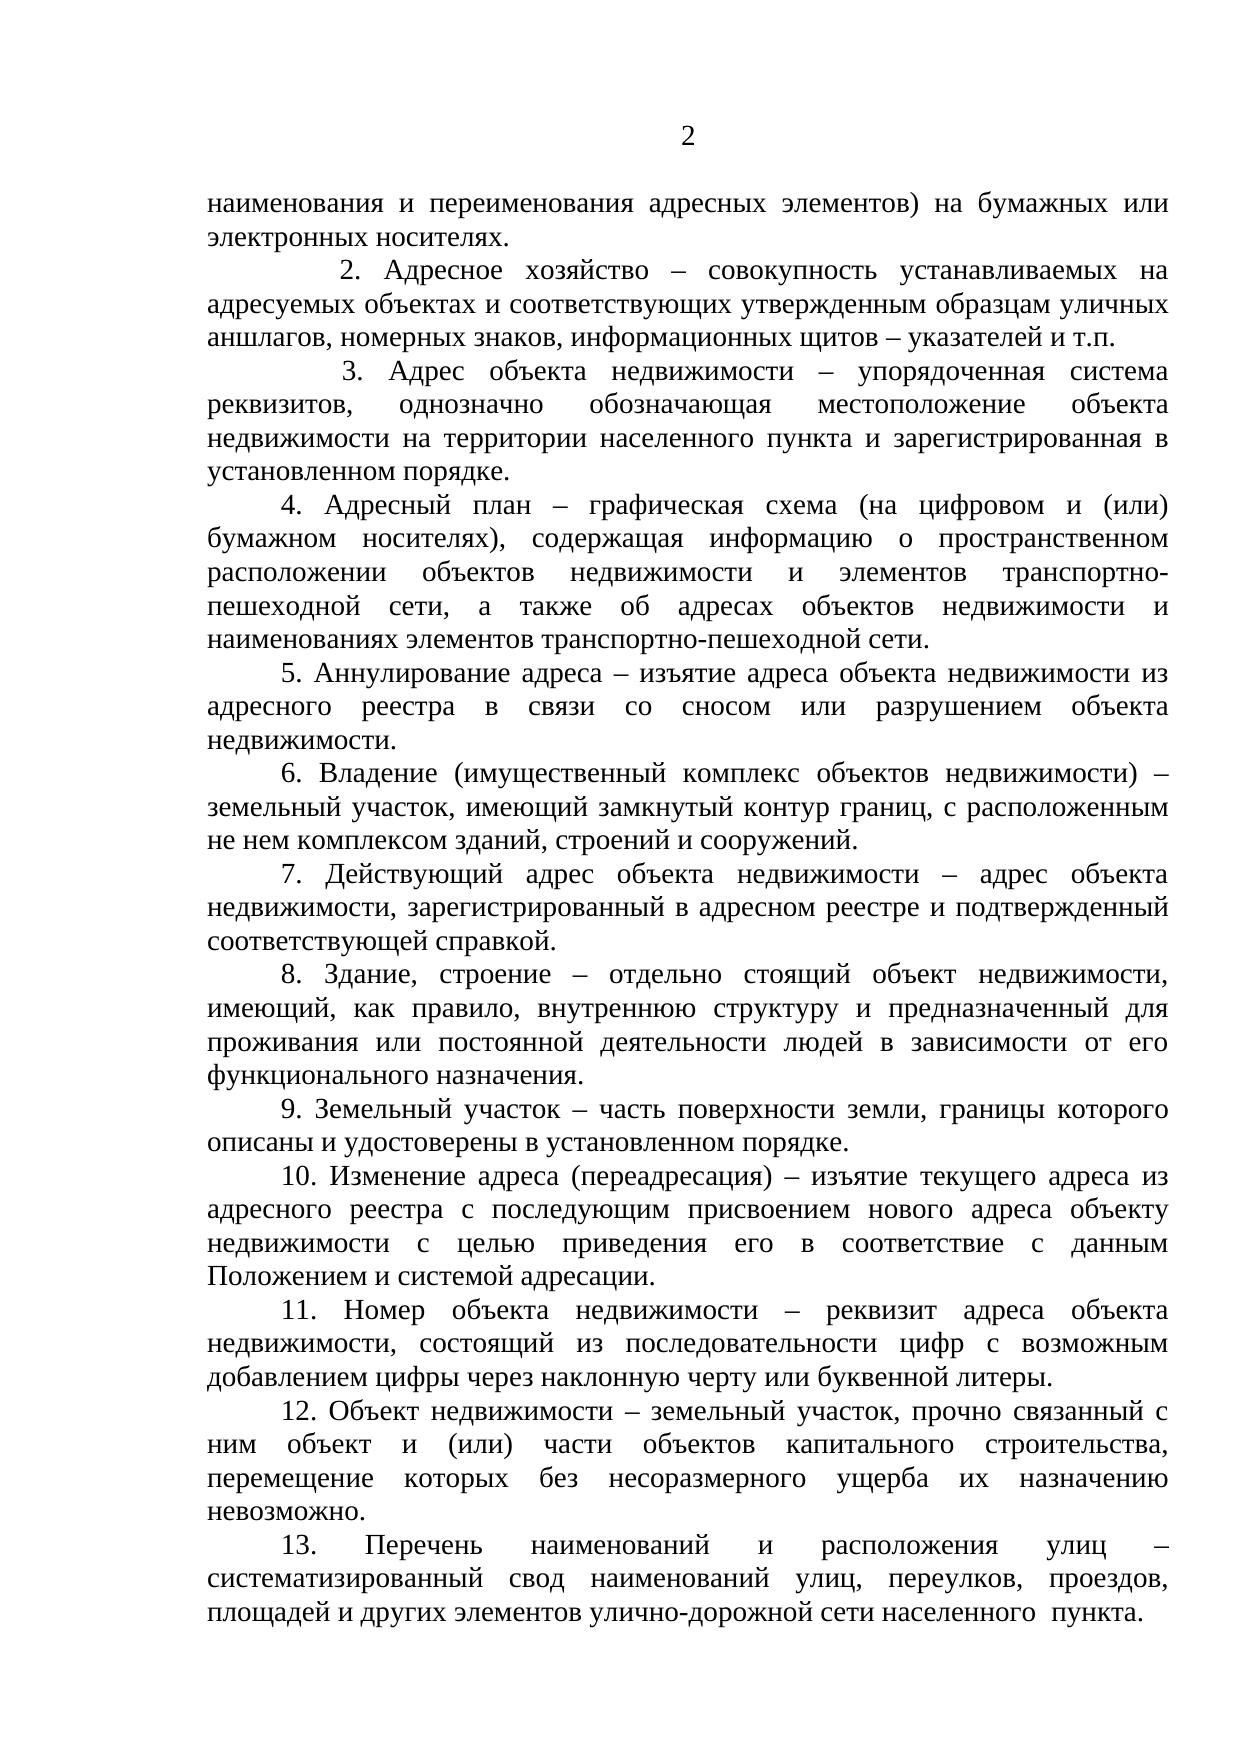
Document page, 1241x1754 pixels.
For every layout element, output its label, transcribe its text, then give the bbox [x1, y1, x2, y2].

text 2 [207, 118, 1169, 152]
text 5. Аннулирование адреса – изъятие адреса объекта недвижимости из адресного реестра в связи со сносом или разрушением объекта недвижимости. [207, 655, 1169, 755]
text 7. Действующий адрес объекта недвижимости – адрес объекта недвижимости, зарегистрированный в адресном реестре и подтвержденный соответствующей справкой. [207, 856, 1169, 957]
text 9. Земельный участок – часть поверхности земли, границы которого описаны и удостоверены в установленном порядке. [207, 1091, 1169, 1158]
text наименования и переименования адресных элементов) на бумажных или электронных носителях. [207, 185, 1169, 252]
text 3. Адрес объекта недвижимости – упорядоченная система реквизитов, однозначно обозначающая местоположение объекта недвижимости на территории населенного пункта и зарегистрированная в установленном порядке. [207, 353, 1169, 487]
text 2. Адресное хозяйство – совокупность устанавливаемых на адресуемых объектах и соответствующих утвержденным образцам уличных аншлагов, номерных знаков, информационных щитов – указателей и т.п. [207, 252, 1169, 353]
text 12. Объект недвижимости – земельный участок, прочно связанный с ним объект и (или) части объектов капитального строительства, перемещение которых без несоразмерного ущерба их назначению невозможно. [207, 1393, 1169, 1527]
text 10. Изменение адреса (переадресация) – изъятие текущего адреса из адресного реестра с последующим присвоением нового адреса объекту недвижимости с целью приведения его в соответствие с данным Положением и системой адресации. [207, 1158, 1169, 1292]
text 13. Перечень наименований и расположения улиц –систематизированный свод наименований улиц, переулков, проездов, площадей и других элементов улично-дорожной сети населенного пункта. [207, 1527, 1169, 1627]
text 8. Здание, строение – отдельно стоящий объект недвижимости, имеющий, как правило, внутреннюю структуру и предназначенный для проживания или постоянной деятельности людей в зависимости от его функционального назначения. [207, 957, 1169, 1091]
text 11. Номер объекта недвижимости – реквизит адреса объекта недвижимости, состоящий из последовательности цифр с возможным добавлением цифры через наклонную черту или буквенной литеры. [207, 1292, 1169, 1393]
text 4. Адресный план – графическая схема (на цифровом и (или) бумажном носителях), содержащая информацию о пространственном расположении объектов недвижимости и элементов транспортно-пешеходной сети, а также об адресах объектов недвижимости и наименованиях элементов транспортно-пешеходной сети. [207, 487, 1169, 655]
text 6. Владение (имущественный комплекс объектов недвижимости) – земельный участок, имеющий замкнутый контур границ, с расположенным не нем комплексом зданий, строений и сооружений. [207, 755, 1169, 856]
